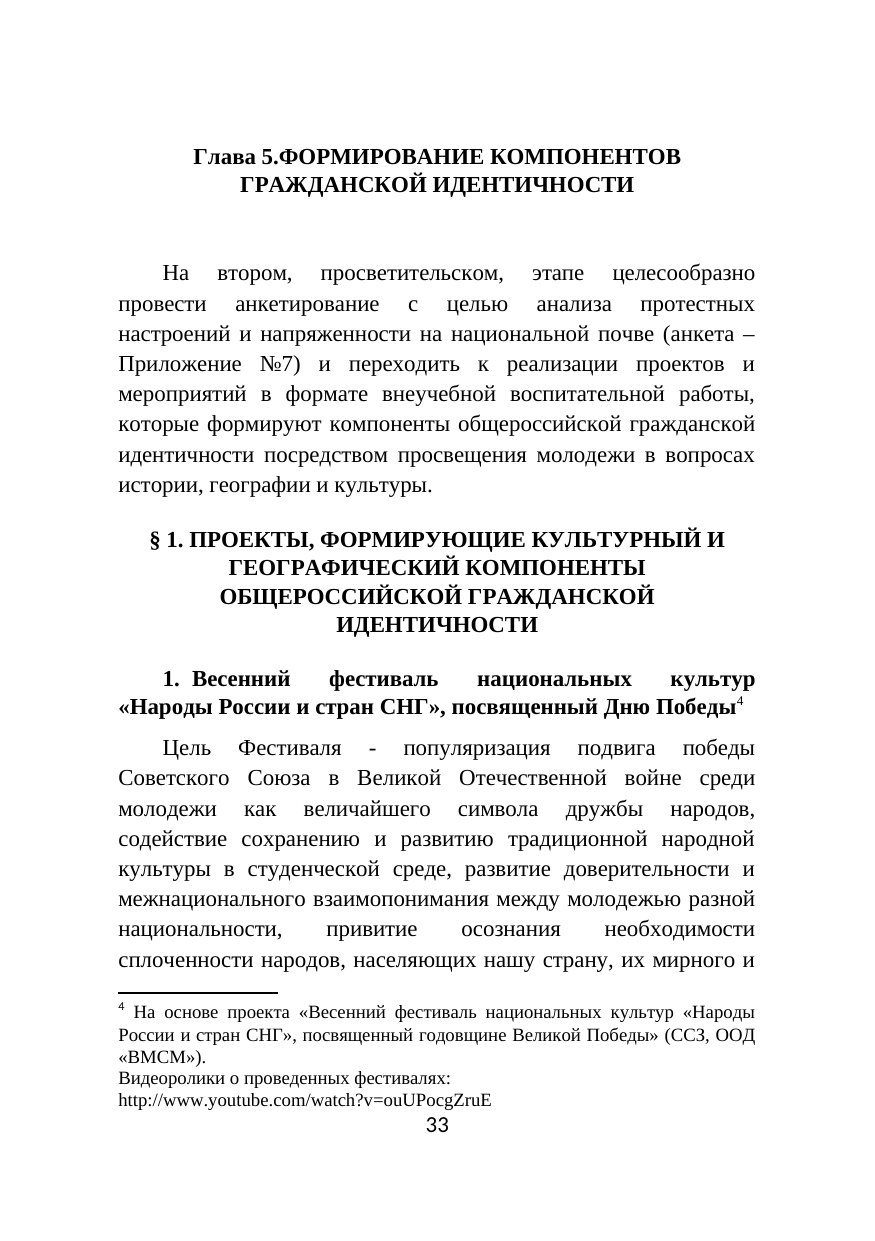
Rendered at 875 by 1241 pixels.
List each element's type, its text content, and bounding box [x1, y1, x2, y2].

text На втором, просветительском, этапе целесообразно провести анкетирование с целью анализа протестных настроений и напряженности на национальной почве (анкета – Приложение №7) и переходить к реализации проектов и мероприятий в формате внеучебной воспитательной работы, которые формируют компоненты общероссийской гражданской идентичности посредством просвещения молодежи в вопросах истории, географии и культуры. [118, 259, 756, 497]
subtitle 1. Весенний фестиваль национальных культур «Народы России и стран СНГ», посвященный Дню Победы [118, 665, 756, 719]
subtitle Глава 5.ФОРМИРОВАНИЕ КОМПОНЕНТОВ ГРАЖДАНСКОЙ ИДЕНТИЧНОСТИ [118, 143, 756, 198]
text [118, 734, 756, 972]
subtitle § 1. ПРОЕКТЫ, ФОРМИРУЮЩИЕ КУЛЬТУРНЫЙ И ГЕОГРАФИЧЕСКИЙ КОМПОНЕНТЫ ОБЩЕРОССИЙСКОЙ ГРАЖДАНСКОЙ ИДЕНТИЧНОСТИ [118, 526, 756, 638]
